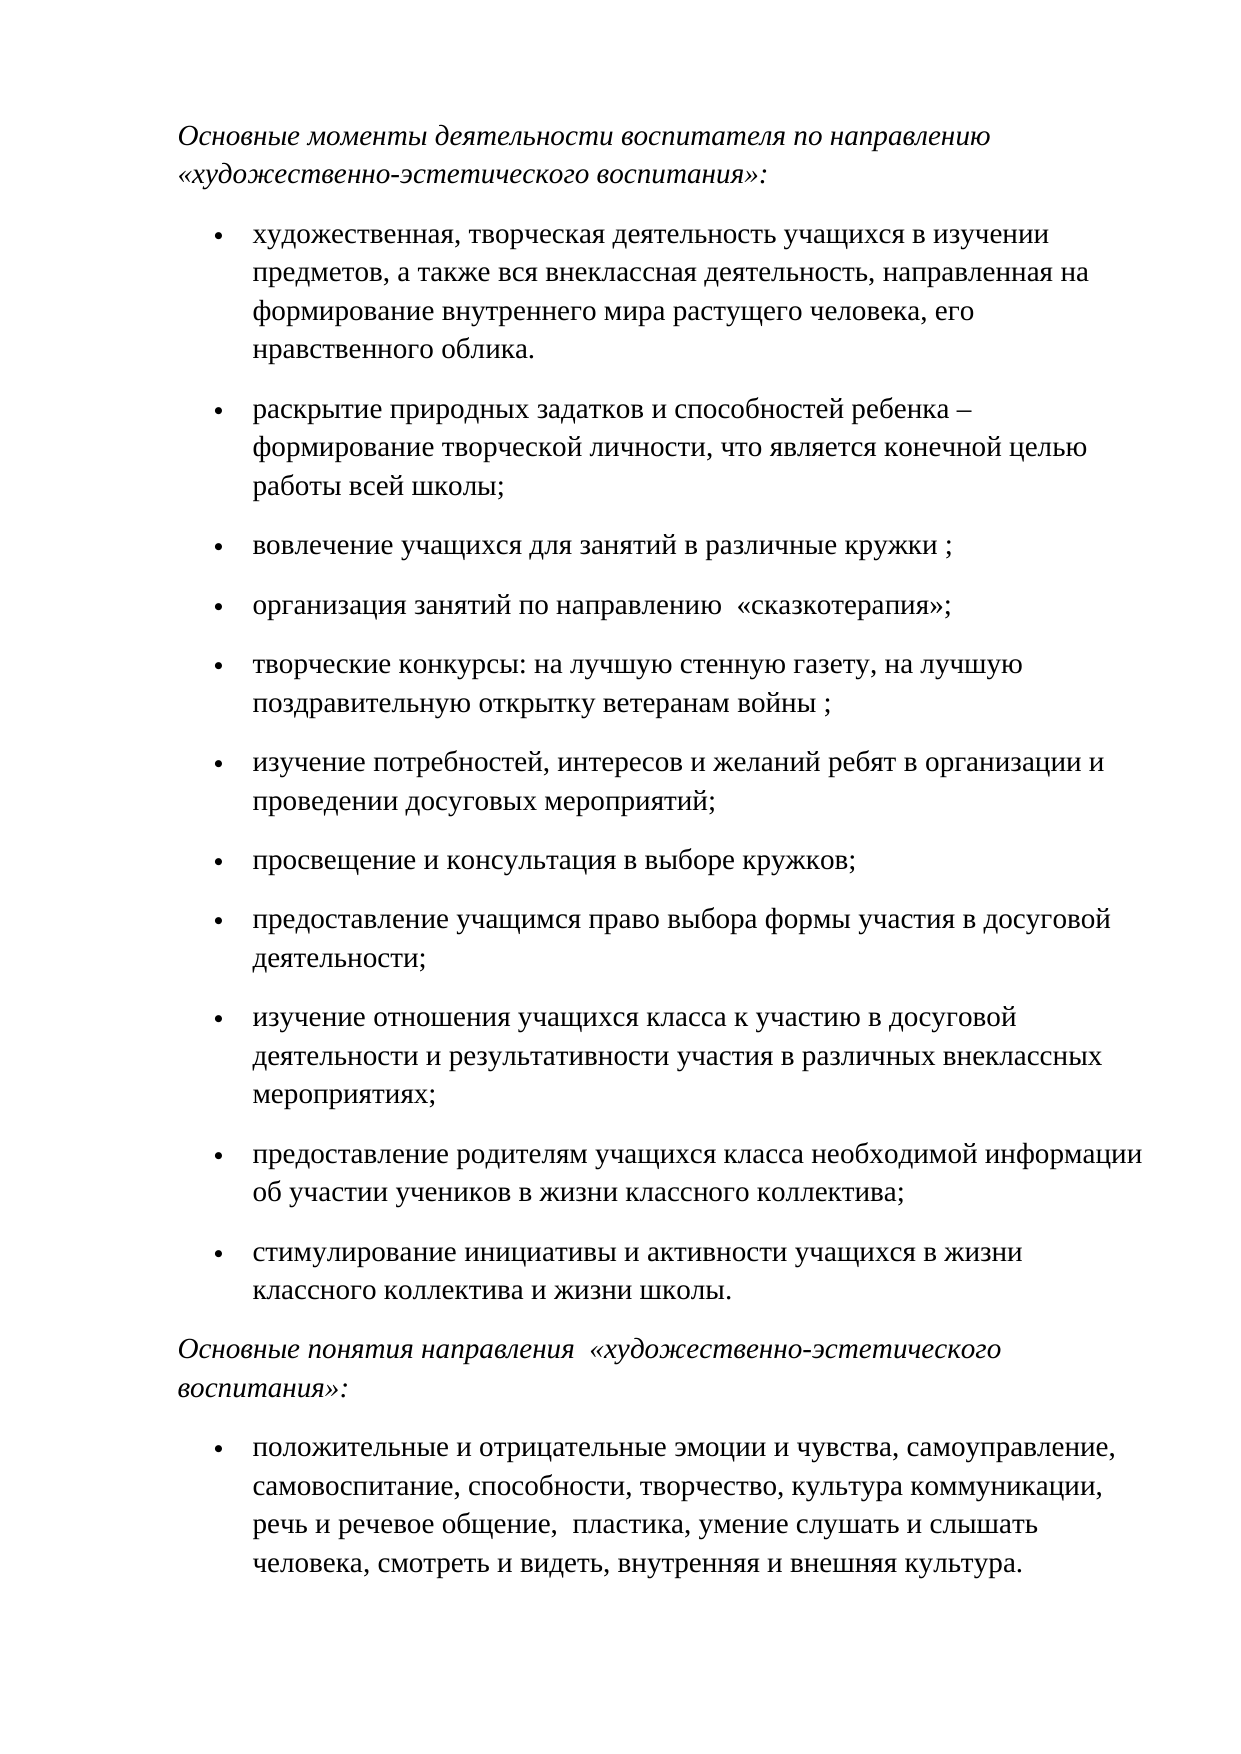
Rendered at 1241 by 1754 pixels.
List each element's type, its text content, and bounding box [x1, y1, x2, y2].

list раскрытие природных задатков и способностей ребенка – формирование творческой личности, что является конечной целью работы всей школы; [215, 391, 1152, 502]
list положительные и отрицательные эмоции и чувства, самоуправление, самовоспитание, способности, творчество, культура коммуникации, речь и речевое общение, пластика, умение слушать и слышать человека, смотреть и видеть, внутренняя и внешняя культура. [215, 1429, 1152, 1579]
list организация занятий по направлению «сказкотерапия»; [215, 587, 1152, 620]
list предоставление родителям учащихся класса необходимой информации об участии учеников в жизни классного коллектива; [215, 1136, 1152, 1208]
list просвещение и консультация в выборе кружков; [215, 842, 1152, 876]
list предоставление учащимся право выбора формы участия в досуговой деятельности; [215, 901, 1152, 973]
list изучение потребностей, интересов и желаний ребят в организации и проведении досуговых мероприятий; [215, 744, 1152, 816]
list художественная, творческая деятельность учащихся в изучении предметов, а также вся внеклассная деятельность, направленная на формирование внутреннего мира растущего человека, его нравственного облика. [215, 216, 1152, 365]
text Основные моменты деятельности воспитателя по направлению «художественно-эстетического воспитания»: [177, 118, 1152, 190]
text Основные понятия направления «художественно-эстетического воспитания»: [177, 1332, 1152, 1404]
list стимулирование инициативы и активности учащихся в жизни классного коллектива и жизни школы. [215, 1234, 1152, 1306]
list изучение отношения учащихся класса к участию в досуговой деятельности и результативности участия в различных внеклассных мероприятиях; [215, 999, 1152, 1110]
list вовлечение учащихся для занятий в различные кружки ; [215, 527, 1152, 561]
list творческие конкурсы: на лучшую стенную газету, на лучшую поздравительную открытку ветеранам войны ; [215, 646, 1152, 718]
